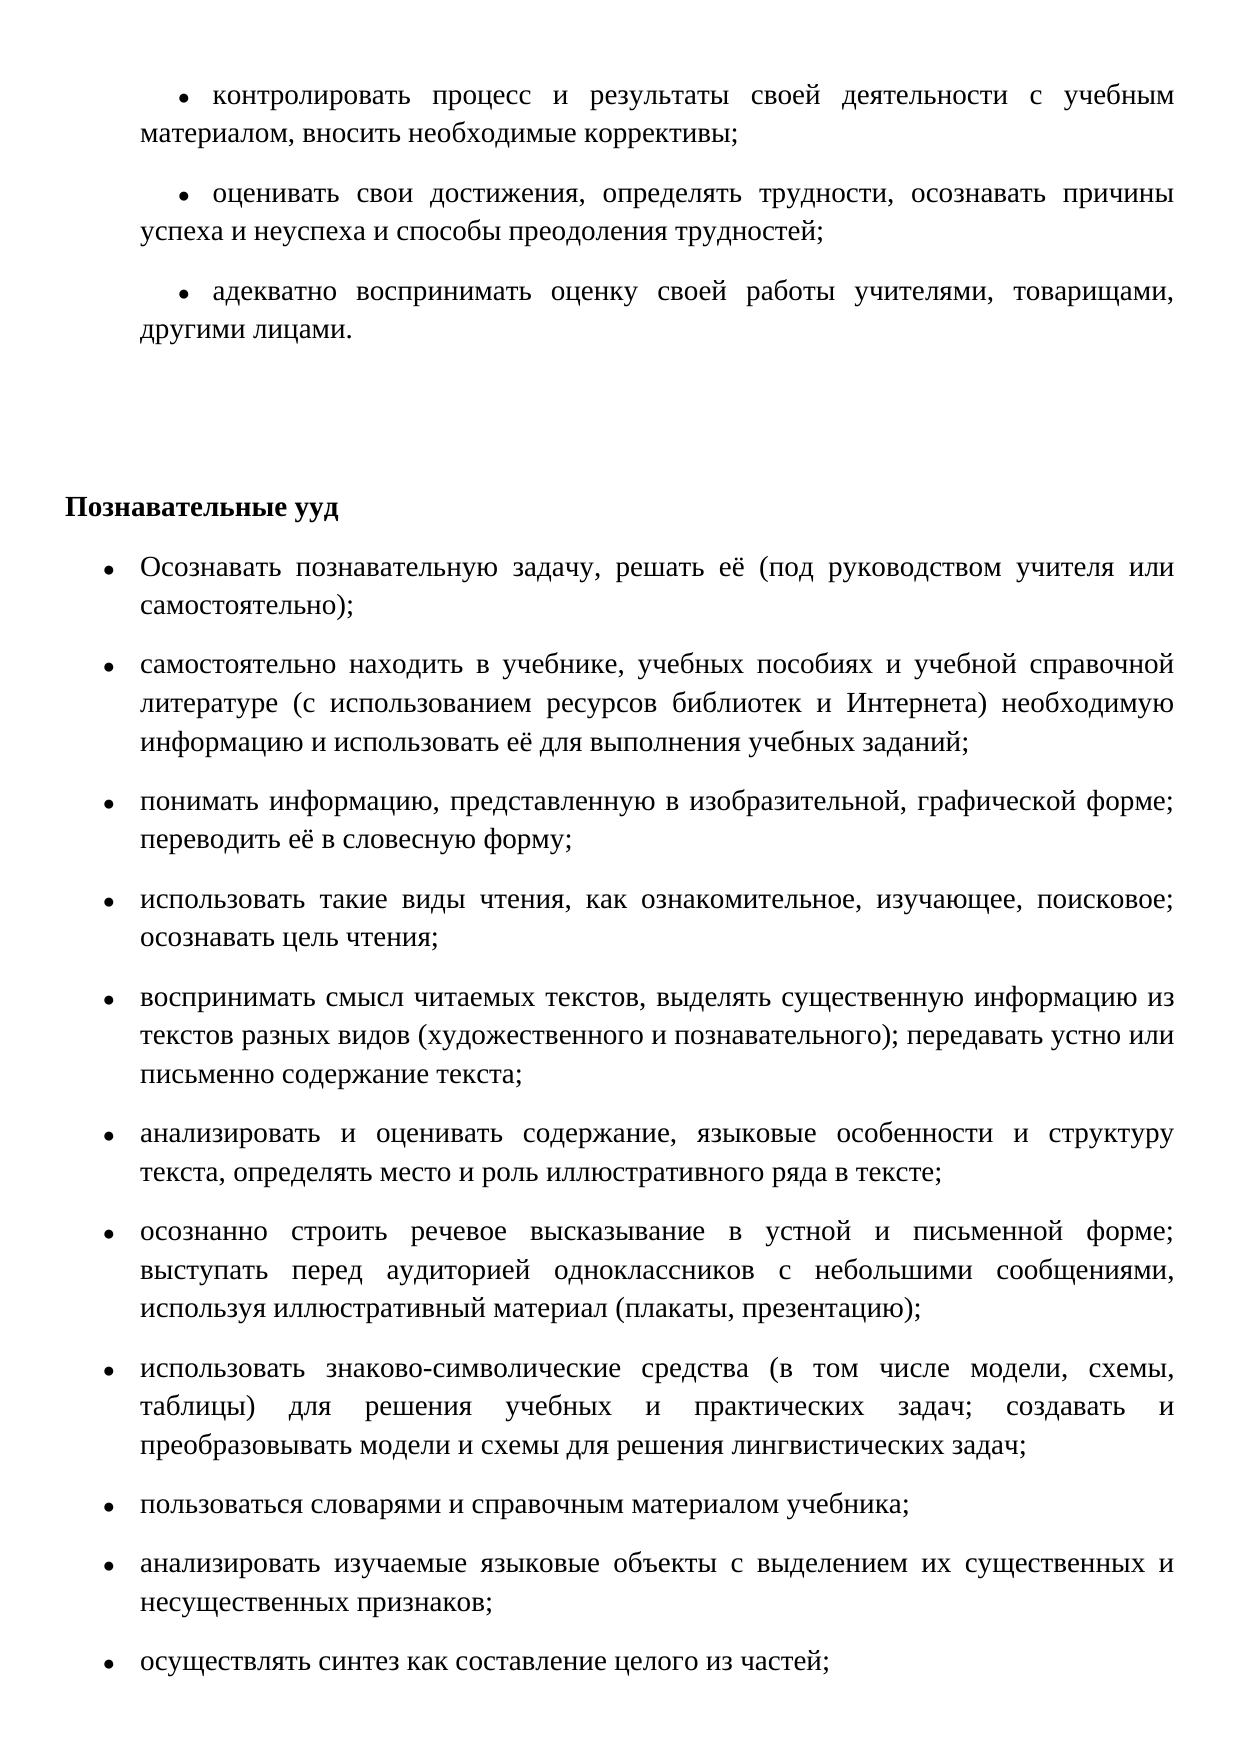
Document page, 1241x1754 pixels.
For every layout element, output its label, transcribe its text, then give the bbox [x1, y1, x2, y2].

list самостоятельно находить в учебнике, учебных пособиях и учебной справочной литературе (с использованием ресурсов библиотек и Интернета) необходимую информацию и использовать её для выполнения учебных заданий; [102, 647, 1175, 757]
list осуществлять синтез как составление целого из частей; [102, 1643, 1175, 1677]
list анализировать изучаемые языковые объекты с выделением их существенных и несущественных признаков; [102, 1546, 1175, 1618]
list анализировать и оценивать содержание, языковые особенности и структуру текста, определять место и роль иллюстративного ряда в тексте; [102, 1115, 1175, 1187]
list использовать такие виды чтения, как ознакомительное, изучающее, поисковое; осознавать цель чтения; [102, 881, 1175, 953]
list контролировать процесс и результаты своей деятельности с учебным материалом, вносить необходимые коррективы; [140, 77, 1175, 149]
list Осознавать познавательную задачу, решать её (под руководством учителя или самостоятельно); [102, 549, 1175, 621]
text Познавательные ууд [65, 489, 1175, 523]
list оценивать свои достижения, определять трудности, осознавать причины успеха и неуспеха и способы преодоления трудностей; [140, 175, 1175, 247]
list адекватно воспринимать оценку своей работы учителями, товарищами, другими лицами. [140, 273, 1175, 345]
list осознанно строить речевое высказывание в устной и письменной форме; выступать перед аудиторией одноклассников с небольшими сообщениями, используя иллюстративный материал (плакаты, презентацию); [102, 1213, 1175, 1324]
list понимать информацию, представленную в изобразительной, графической форме; переводить её в словесную форму; [102, 783, 1175, 855]
list воспринимать смысл читаемых текстов, выделять существенную информацию из текстов разных видов (художественного и познавательного); передавать устно или письменно содержание текста; [102, 979, 1175, 1089]
list использовать знаково-символические средства (в том числе модели, схемы, таблицы) для решения учебных и практических задач; создавать и преобразовывать модели и схемы для решения лингвистических задач; [102, 1350, 1175, 1460]
list пользоваться словарями и справочным материалом учебника; [102, 1486, 1175, 1520]
